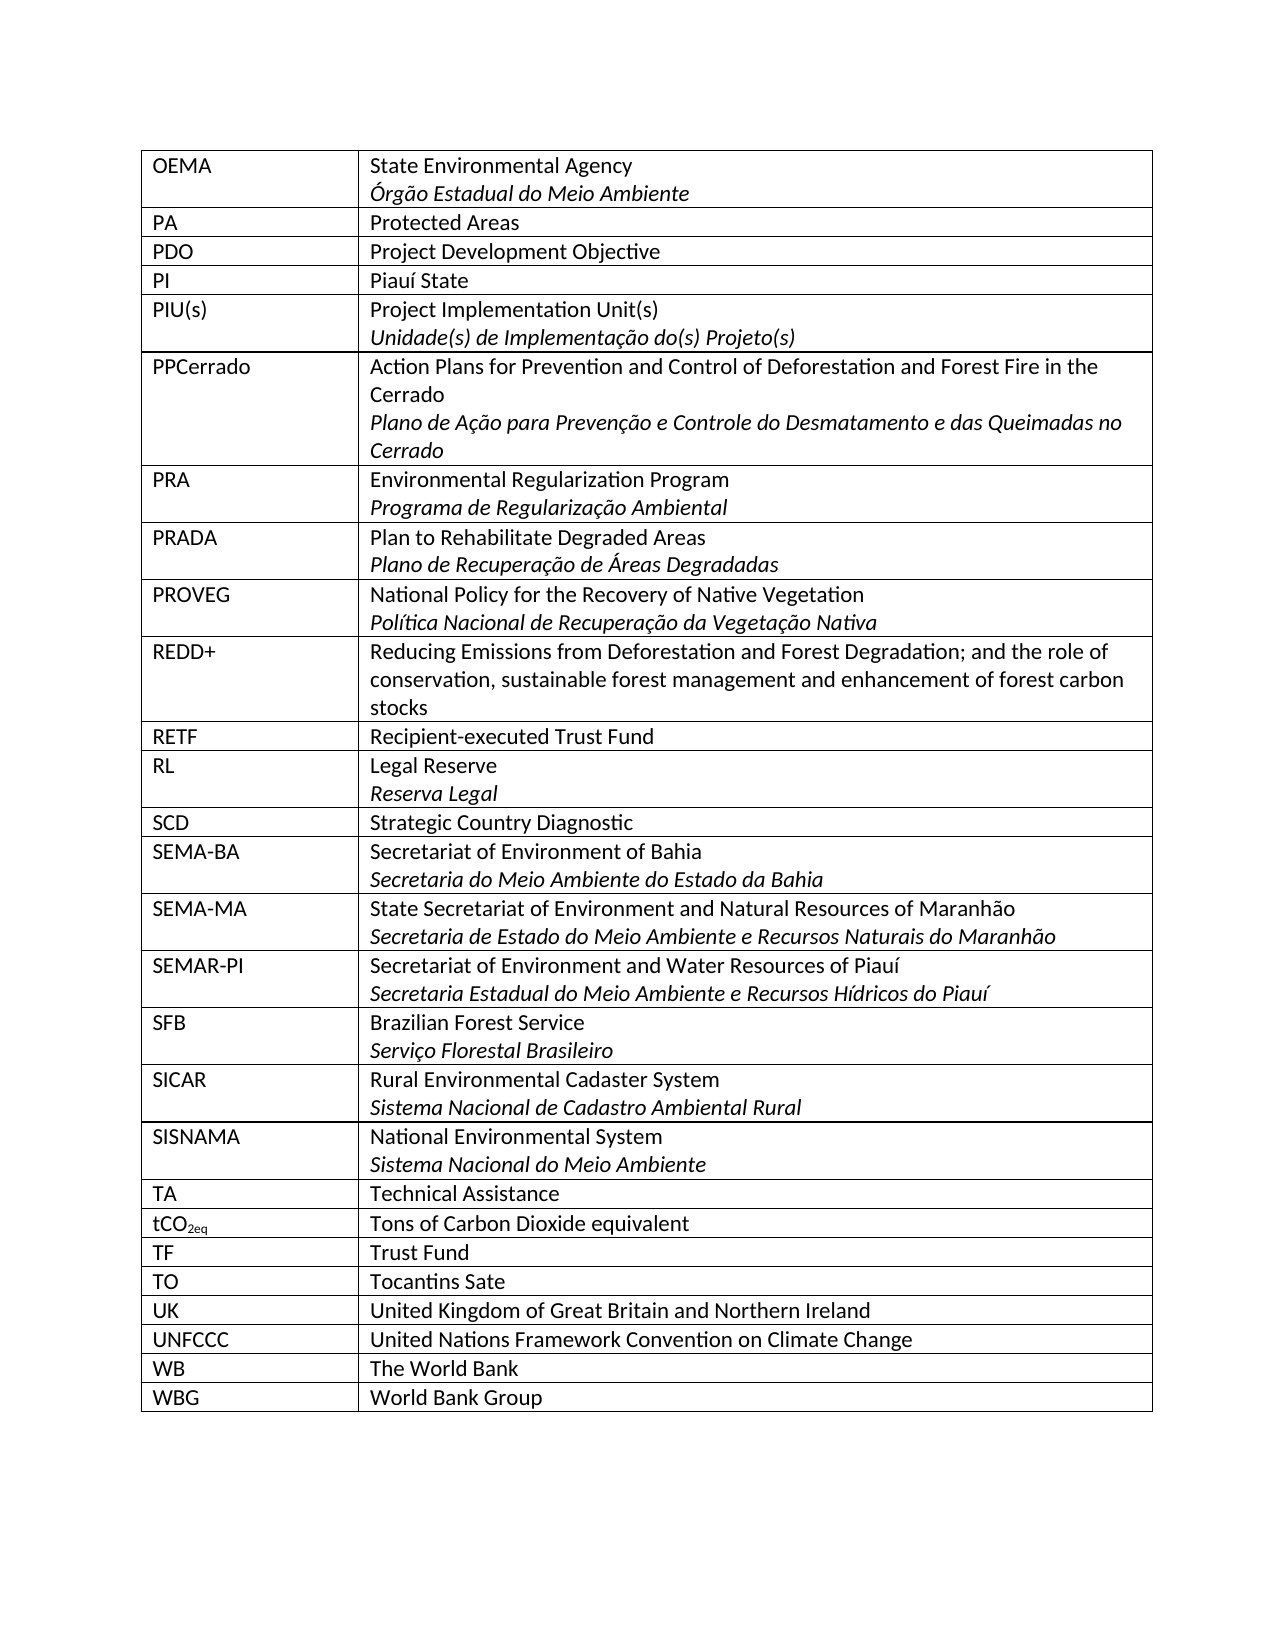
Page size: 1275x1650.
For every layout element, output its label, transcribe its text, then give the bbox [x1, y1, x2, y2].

table_cell UNFCCC [142, 1325, 358, 1353]
table_cell PRADA [142, 523, 358, 579]
table_cell UK [142, 1296, 358, 1324]
table_cell PA [142, 208, 358, 236]
table_cell State Secretariat of Environment and Natural Resources of Maranhão Secretaria de Estado do Meio Ambiente e Recursos Naturais do Maranhão [359, 894, 1152, 950]
table_cell TO [142, 1267, 358, 1295]
table_cell SISNAMA [142, 1123, 358, 1178]
table_cell SEMA-BA [142, 837, 358, 893]
table_cell Tons of Carbon Dioxide equivalent [359, 1209, 1152, 1237]
table_cell Legal Reserve Reserva Legal [359, 751, 1152, 807]
table_cell Strategic Country Diagnostic [359, 808, 1152, 836]
table_cell SEMA-MA [142, 894, 358, 950]
table_cell RL [142, 751, 358, 807]
table_cell SICAR [142, 1065, 358, 1121]
table_cell Tocantins Sate [359, 1267, 1152, 1295]
table_cell National Environmental System Sistema Nacional do Meio Ambiente [359, 1123, 1152, 1178]
table_cell tCO2eq [142, 1209, 358, 1237]
table_cell Plan to Rehabilitate Degraded Areas Plano de Recuperação de Áreas Degradadas [359, 523, 1152, 579]
table_cell Environmental Regularization Program Programa de Regularização Ambiental [359, 466, 1152, 522]
table_cell PRA [142, 466, 358, 522]
table_cell PROVEG [142, 580, 358, 636]
table_cell WB [142, 1354, 358, 1382]
table_cell Protected Areas [359, 208, 1152, 236]
table_cell Action Plans for Prevention and Control of Deforestation and Forest Fire in the Cerrado Plano de Ação para Prevenção e Controle do Desmatamento e das Queimadas no Cerrado [359, 353, 1152, 464]
table_cell SFB [142, 1008, 358, 1064]
table_cell PDO [142, 237, 358, 265]
table_cell RETF [142, 722, 358, 750]
table_cell Brazilian Forest Service Serviço Florestal Brasileiro [359, 1008, 1152, 1064]
table_cell Reducing Emissions from Deforestation and Forest Degradation; and the role of conservation, sustainable forest management and enhancement of forest carbon stocks [359, 637, 1152, 721]
table_cell TF [142, 1238, 358, 1266]
table_cell State Environmental Agency Órgão Estadual do Meio Ambiente [359, 151, 1152, 207]
table_cell WBG [142, 1383, 358, 1411]
table_cell United Nations Framework Convention on Climate Change [359, 1325, 1152, 1353]
table_cell SCD [142, 808, 358, 836]
table_cell SEMAR-PI [142, 951, 358, 1007]
table_cell United Kingdom of Great Britain and Northern Ireland [359, 1296, 1152, 1324]
table_cell The World Bank [359, 1354, 1152, 1382]
table_cell TA [142, 1180, 358, 1208]
table_cell REDD+ [142, 637, 358, 721]
table_cell Project Implementation Unit(s) Unidade(s) de Implementação do(s) Projeto(s) [359, 295, 1152, 351]
table_cell Secretariat of Environment and Water Resources of Piauí Secretaria Estadual do Meio Ambiente e Recursos Hídricos do Piauí [359, 951, 1152, 1007]
table_cell National Policy for the Recovery of Native Vegetation Política Nacional de Recuperação da Vegetação Nativa [359, 580, 1152, 636]
table_cell Trust Fund [359, 1238, 1152, 1266]
table_cell Project Development Objective [359, 237, 1152, 265]
table_cell Recipient-executed Trust Fund [359, 722, 1152, 750]
table_cell Technical Assistance [359, 1180, 1152, 1208]
table_cell Piauí State [359, 266, 1152, 294]
table_cell OEMA [142, 151, 358, 207]
table_cell PIU(s) [142, 295, 358, 351]
table_cell Secretariat of Environment of Bahia Secretaria do Meio Ambiente do Estado da Bahia [359, 837, 1152, 893]
table_cell PPCerrado [142, 353, 358, 464]
table_cell PI [142, 266, 358, 294]
table_cell Rural Environmental Cadaster System Sistema Nacional de Cadastro Ambiental Rural [359, 1065, 1152, 1121]
table_cell World Bank Group [359, 1383, 1152, 1411]
